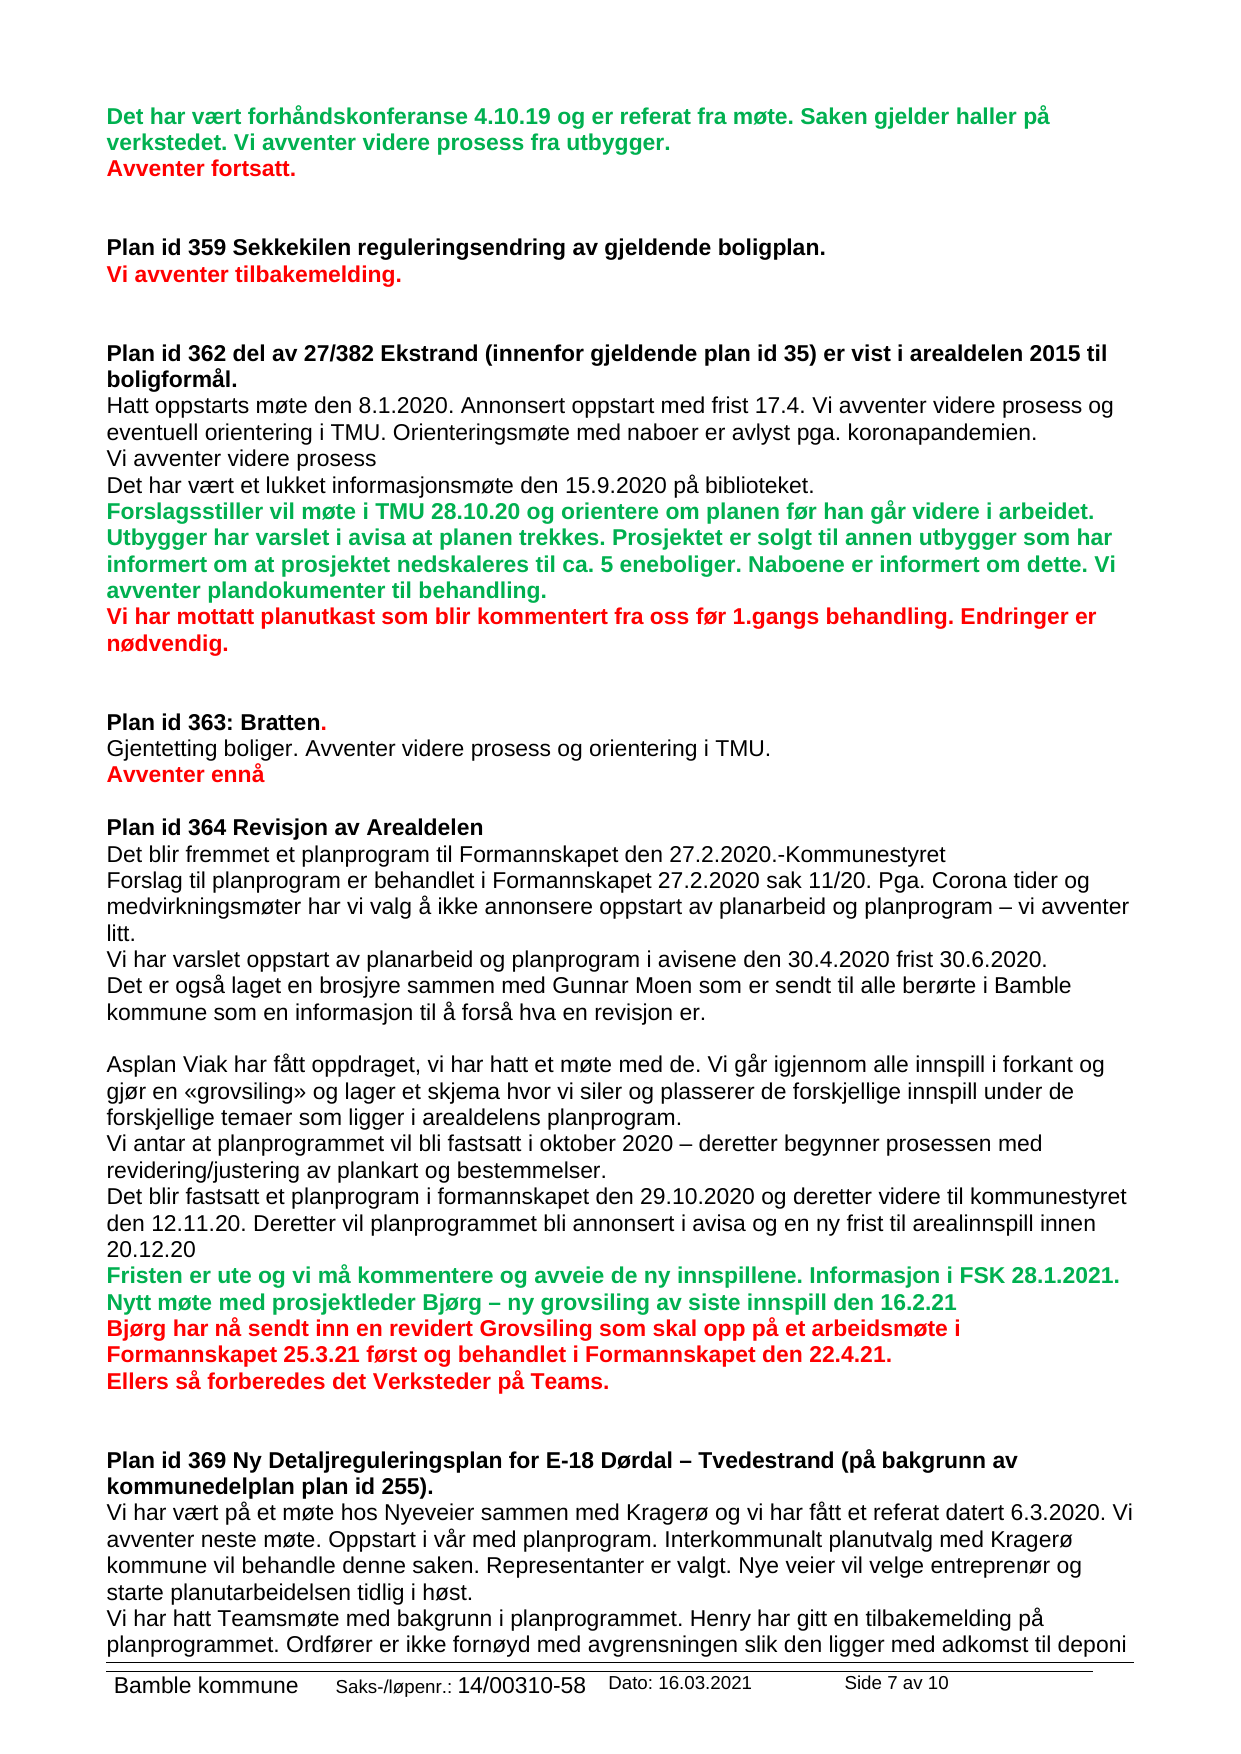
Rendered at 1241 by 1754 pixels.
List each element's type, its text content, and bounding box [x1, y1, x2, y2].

text Asplan Viak har fått oppdraget, vi har hatt et møte med de. Vi går igjennom alle innspill i forkant og gjør en «grovsiling» og lager et skjema hvor vi siler og plasserer de forskjellige innspill under de forskjellige temaer som ligger i arealdelens planprogram. [106, 1051, 1134, 1130]
text Det har vært forhåndskonferanse 4.10.19 og er referat fra møte. Saken gjelder haller på verkstedet. Vi avventer videre prosess fra utbygger. [106, 103, 1134, 155]
text Vi antar at planprogrammet vil bli fastsatt i oktober 2020 – deretter begynner prosessen med revidering/justering av plankart og bestemmelser. [106, 1130, 1134, 1183]
text Plan id 363: Bratten. [106, 709, 1134, 735]
text Hatt oppstarts møte den 8.1.2020. Annonsert oppstart med frist 17.4. Vi avventer videre prosess og eventuell orientering i TMU. Orienteringsmøte med naboer er avlyst pga. koronapandemien. [106, 392, 1134, 445]
text Vi har mottatt planutkast som blir kommentert fra oss før 1.gangs behandling. Endringer er nødvendig. [106, 603, 1134, 656]
text Vi avventer videre prosess [106, 445, 1134, 472]
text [106, 1605, 1134, 1662]
text Plan id 364 Revisjon av Arealdelen [106, 814, 1134, 841]
text Avventer fortsatt. [106, 155, 1134, 182]
text Det har vært et lukket informasjonsmøte den 15.9.2020 på biblioteket. [106, 472, 1134, 498]
text Avventer ennå [106, 761, 1134, 788]
text Ellers så forberedes det Verksteder på Teams. [106, 1368, 1134, 1394]
text Nytt møte med prosjektleder Bjørg – ny grovsiling av siste innspill den 16.2.21 [106, 1288, 1134, 1315]
text Det er også laget en brosjyre sammen med Gunnar Moen som er sendt til alle berørte i Bamble kommune som en informasjon til å forså hva en revisjon er. [106, 972, 1134, 1025]
text Utbygger har varslet i avisa at planen trekkes. Prosjektet er solgt til annen utbygger som har informert om at prosjektet nedskaleres til ca. 5 eneboliger. Naboene er informert om dette. Vi avventer plandokumenter til behandling. [106, 524, 1134, 603]
text Forslag til planprogram er behandlet i Formannskapet 27.2.2020 sak 11/20. Pga. Corona tider og medvirkningsmøter har vi valg å ikke annonsere oppstart av planarbeid og planprogram – vi avventer litt. [106, 867, 1134, 946]
text Det blir fremmet et planprogram til Formannskapet den 27.2.2020.-Kommunestyret [106, 841, 1134, 867]
text Vi har varslet oppstart av planarbeid og planprogram i avisene den 30.4.2020 frist 30.6.2020. [106, 946, 1134, 972]
text Vi har vært på et møte hos Nyeveier sammen med Kragerø og vi har fått et referat datert 6.3.2020. Vi avventer neste møte. Oppstart i vår med planprogram. Interkommunalt planutvalg med Kragerø kommune vil behandle denne saken. Representanter er valgt. Nye veier vil velge entreprenør og starte planutarbeidelsen tidlig i høst. [106, 1499, 1134, 1605]
text Forslagsstiller vil møte i TMU 28.10.20 og orientere om planen før han går videre i arbeidet. [106, 498, 1134, 524]
text Bjørg har nå sendt inn en revidert Grovsiling som skal opp på et arbeidsmøte i Formannskapet 25.3.21 først og behandlet i Formannskapet den 22.4.21. [106, 1315, 1134, 1368]
text Fristen er ute og vi må kommentere og avveie de ny innspillene. Informasjon i FSK 28.1.2021. [106, 1262, 1134, 1288]
text Gjentetting boliger. Avventer videre prosess og orientering i TMU. [106, 735, 1134, 761]
text Plan id 369 Ny Detaljreguleringsplan for E-18 Dørdal – Tvedestrand (på bakgrunn av kommunedelplan plan id 255). [106, 1447, 1134, 1499]
text Plan id 359 Sekkekilen reguleringsendring av gjeldende boligplan. [106, 234, 1134, 261]
text Vi avventer tilbakemelding. [106, 261, 1134, 287]
text Det blir fastsatt et planprogram i formannskapet den 29.10.2020 og deretter videre til kommunestyret den 12.11.20. Deretter vil planprogrammet bli annonsert i avisa og en ny frist til arealinnspill innen 20.12.20 [106, 1183, 1134, 1262]
text Plan id 362 del av 27/382 Ekstrand (innenfor gjeldende plan id 35) er vist i arealdelen 2015 til boligformål. [106, 340, 1134, 392]
